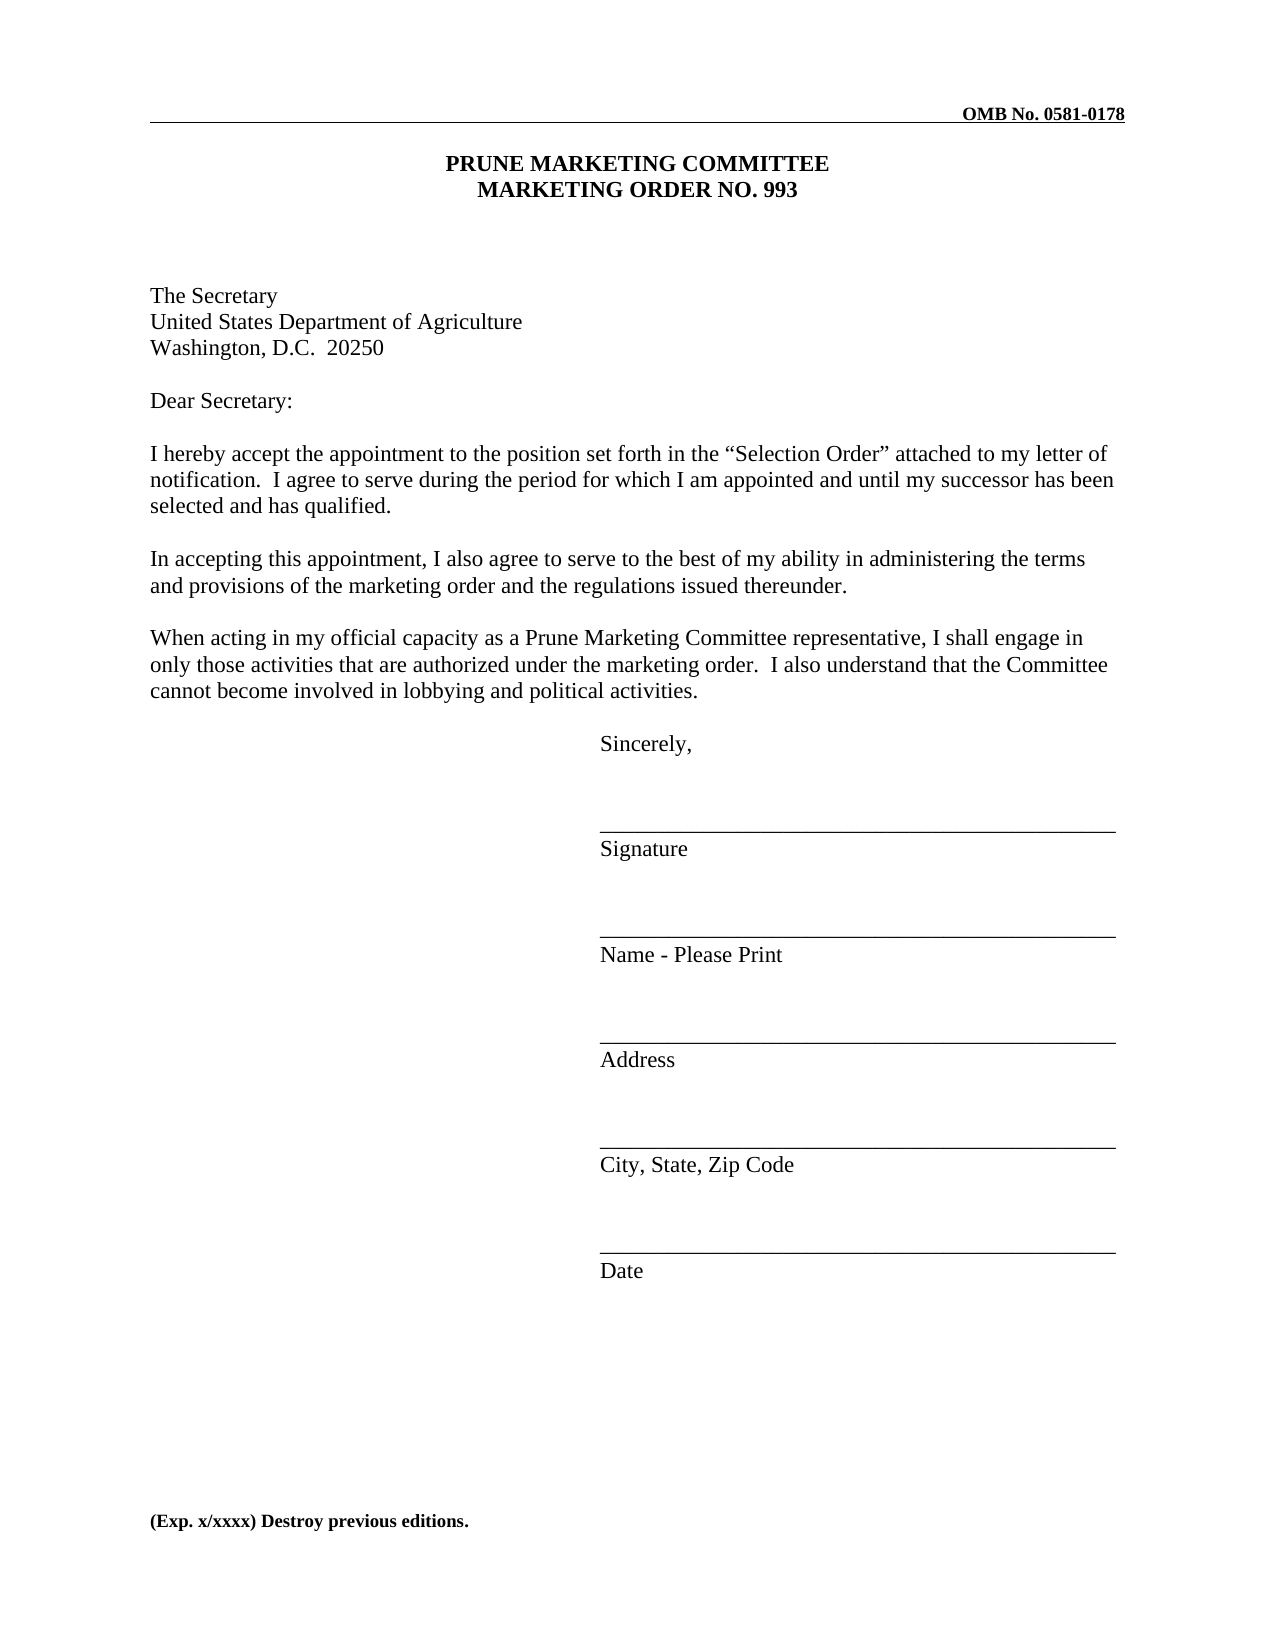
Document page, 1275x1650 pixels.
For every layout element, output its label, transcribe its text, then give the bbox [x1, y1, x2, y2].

text I hereby accept the appointment to the position set forth in the “Selection Order” attached to my letter of notification. I agree to serve during the period for which I am appointed and until my successor has been selected and has qualified. [150, 440, 1125, 519]
text The Secretary [150, 282, 1125, 308]
text _____________________________________________ [150, 914, 1125, 941]
text When acting in my official capacity as a Prune Marketing Committee representative, I shall engage in only those activities that are authorized under the marketing order. I also understand that the Committee cannot become involved in lobbying and political activities. [150, 624, 1125, 703]
text City, State, Zip Code [150, 1151, 1125, 1178]
text _____________________________________________ [150, 809, 1125, 835]
text MARKETING ORDER NO. 993 [150, 176, 1125, 203]
text Washington, D.C. 20250 [150, 334, 1125, 361]
text _____________________________________________ [150, 1231, 1125, 1257]
text Signature [150, 835, 1125, 862]
text Date [150, 1257, 1125, 1283]
text PRUNE MARKETING COMMITTEE [150, 150, 1125, 176]
text Address [150, 1046, 1125, 1072]
text Name - Please Print [150, 941, 1125, 967]
text _____________________________________________ [150, 1020, 1125, 1046]
text Sincerely, [150, 730, 1125, 756]
text United States Department of Agriculture [150, 308, 1125, 334]
text _____________________________________________ [150, 1125, 1125, 1151]
text In accepting this appointment, I also agree to serve to the best of my ability in administering the terms and provisions of the marketing order and the regulations issued thereunder. [150, 545, 1125, 598]
text Dear Secretary: [150, 387, 1125, 413]
